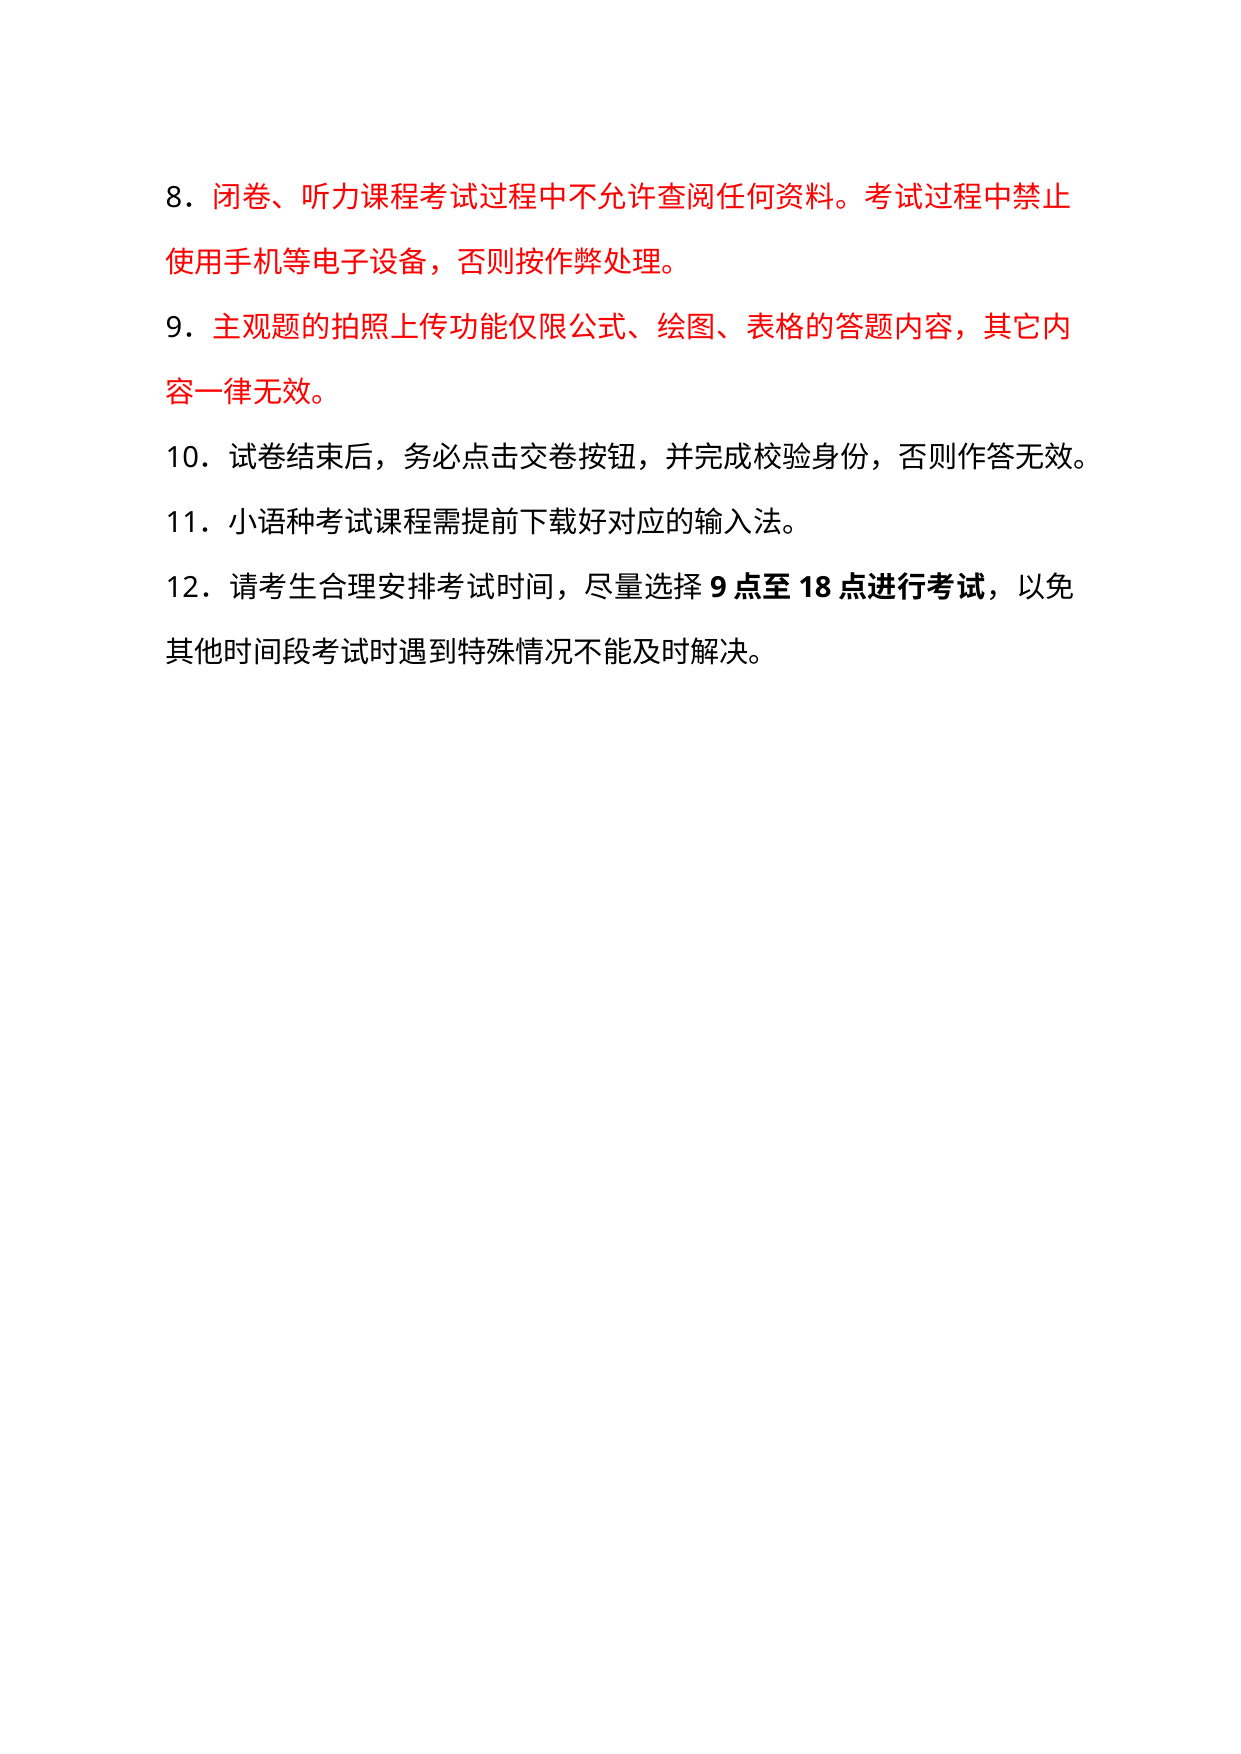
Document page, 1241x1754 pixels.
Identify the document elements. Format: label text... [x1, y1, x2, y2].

text 9．主观题的拍照上传功能仅限公式、绘图、表格的答题内容，其它内容一律无效。 [165, 292, 1075, 422]
text 8．闭卷、听力课程考试过程中不允许查阅任何资料。考试过程中禁止使用手机等电子设备，否则按作弊处理。 [165, 162, 1075, 292]
text 12．请考生合理安排考试时间，尽量选择9点至18点进行考试，以免其他时间段考试时遇到特殊情况不能及时解决。 [165, 552, 1075, 682]
text 10．试卷结束后，务必点击交卷按钮，并完成校验身份，否则作答无效。 [165, 422, 1075, 487]
text 11．小语种考试课程需提前下载好对应的输入法。 [165, 487, 1075, 552]
